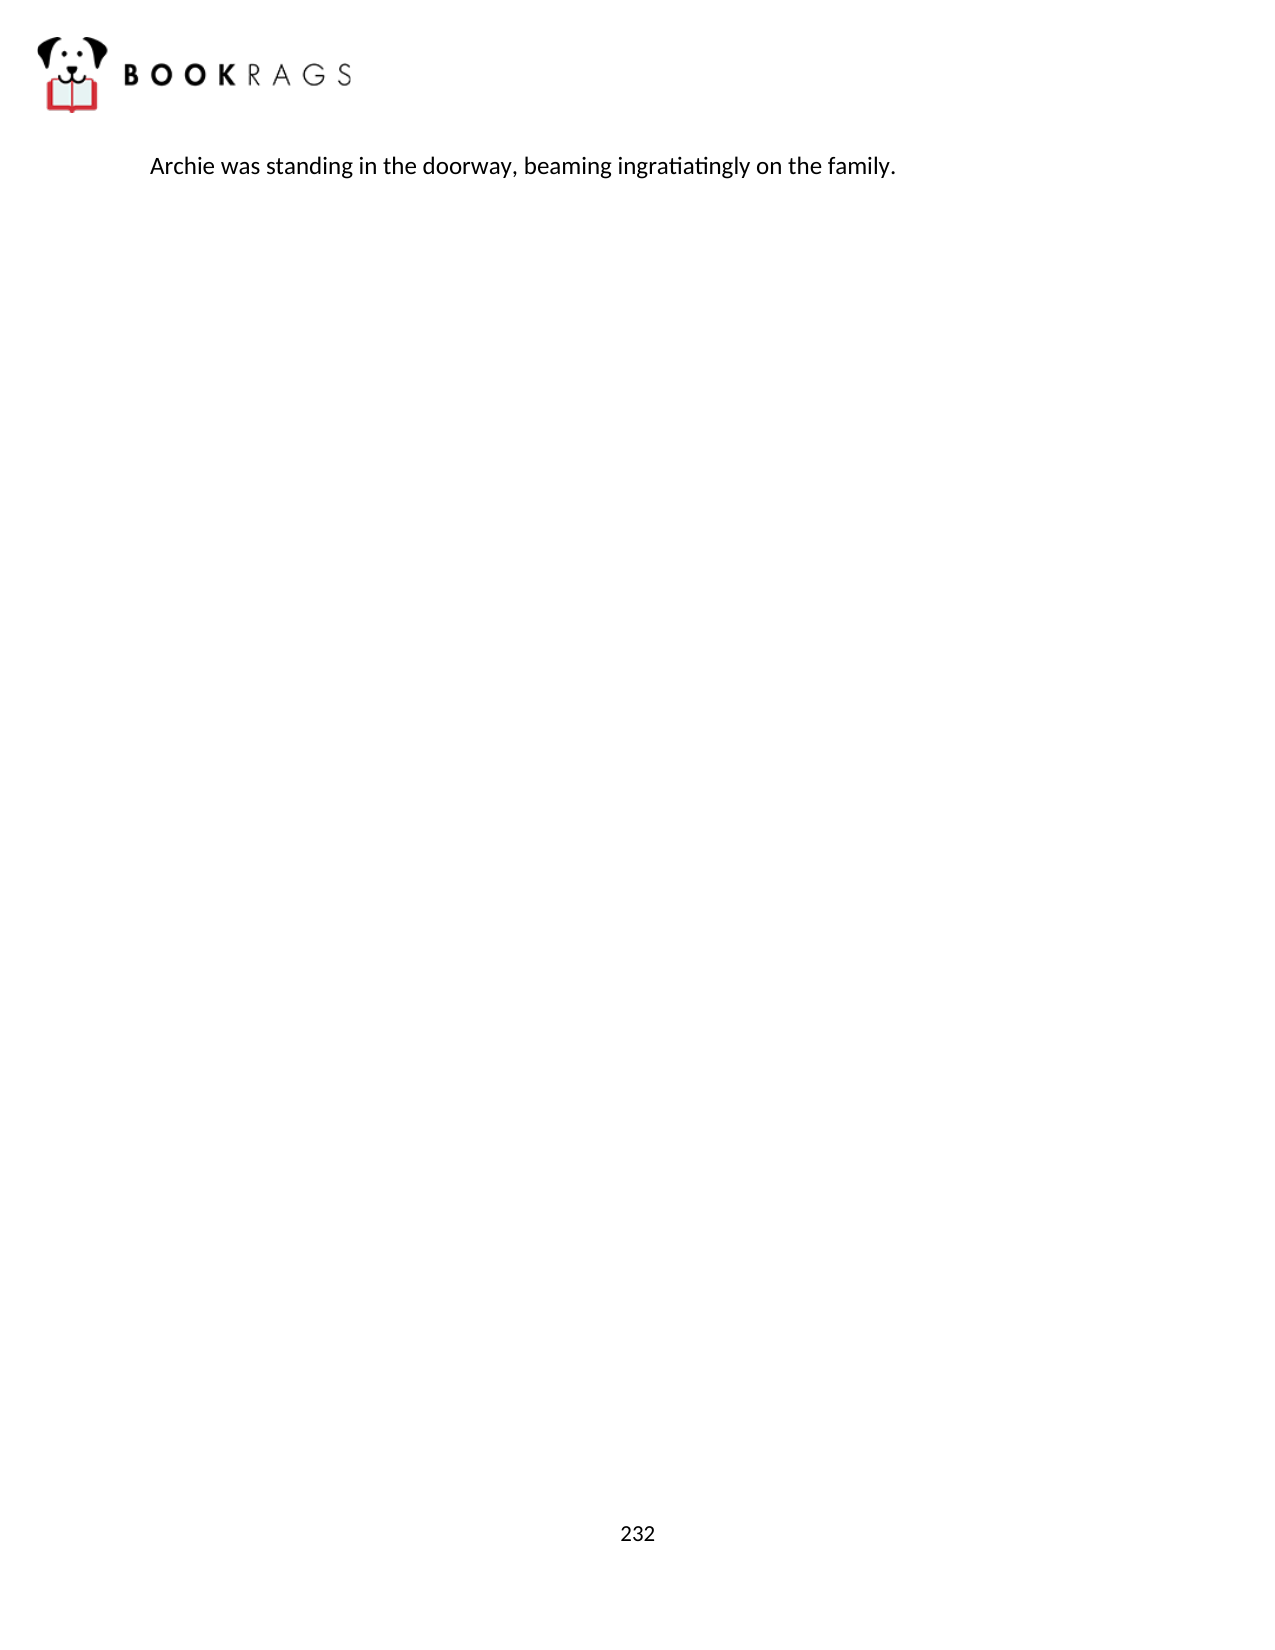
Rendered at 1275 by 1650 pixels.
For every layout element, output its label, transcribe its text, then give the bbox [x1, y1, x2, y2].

text Archie was standing in the doorway, beaming ingratiatingly on the family. [150, 150, 1125, 181]
picture [37, 37, 351, 113]
